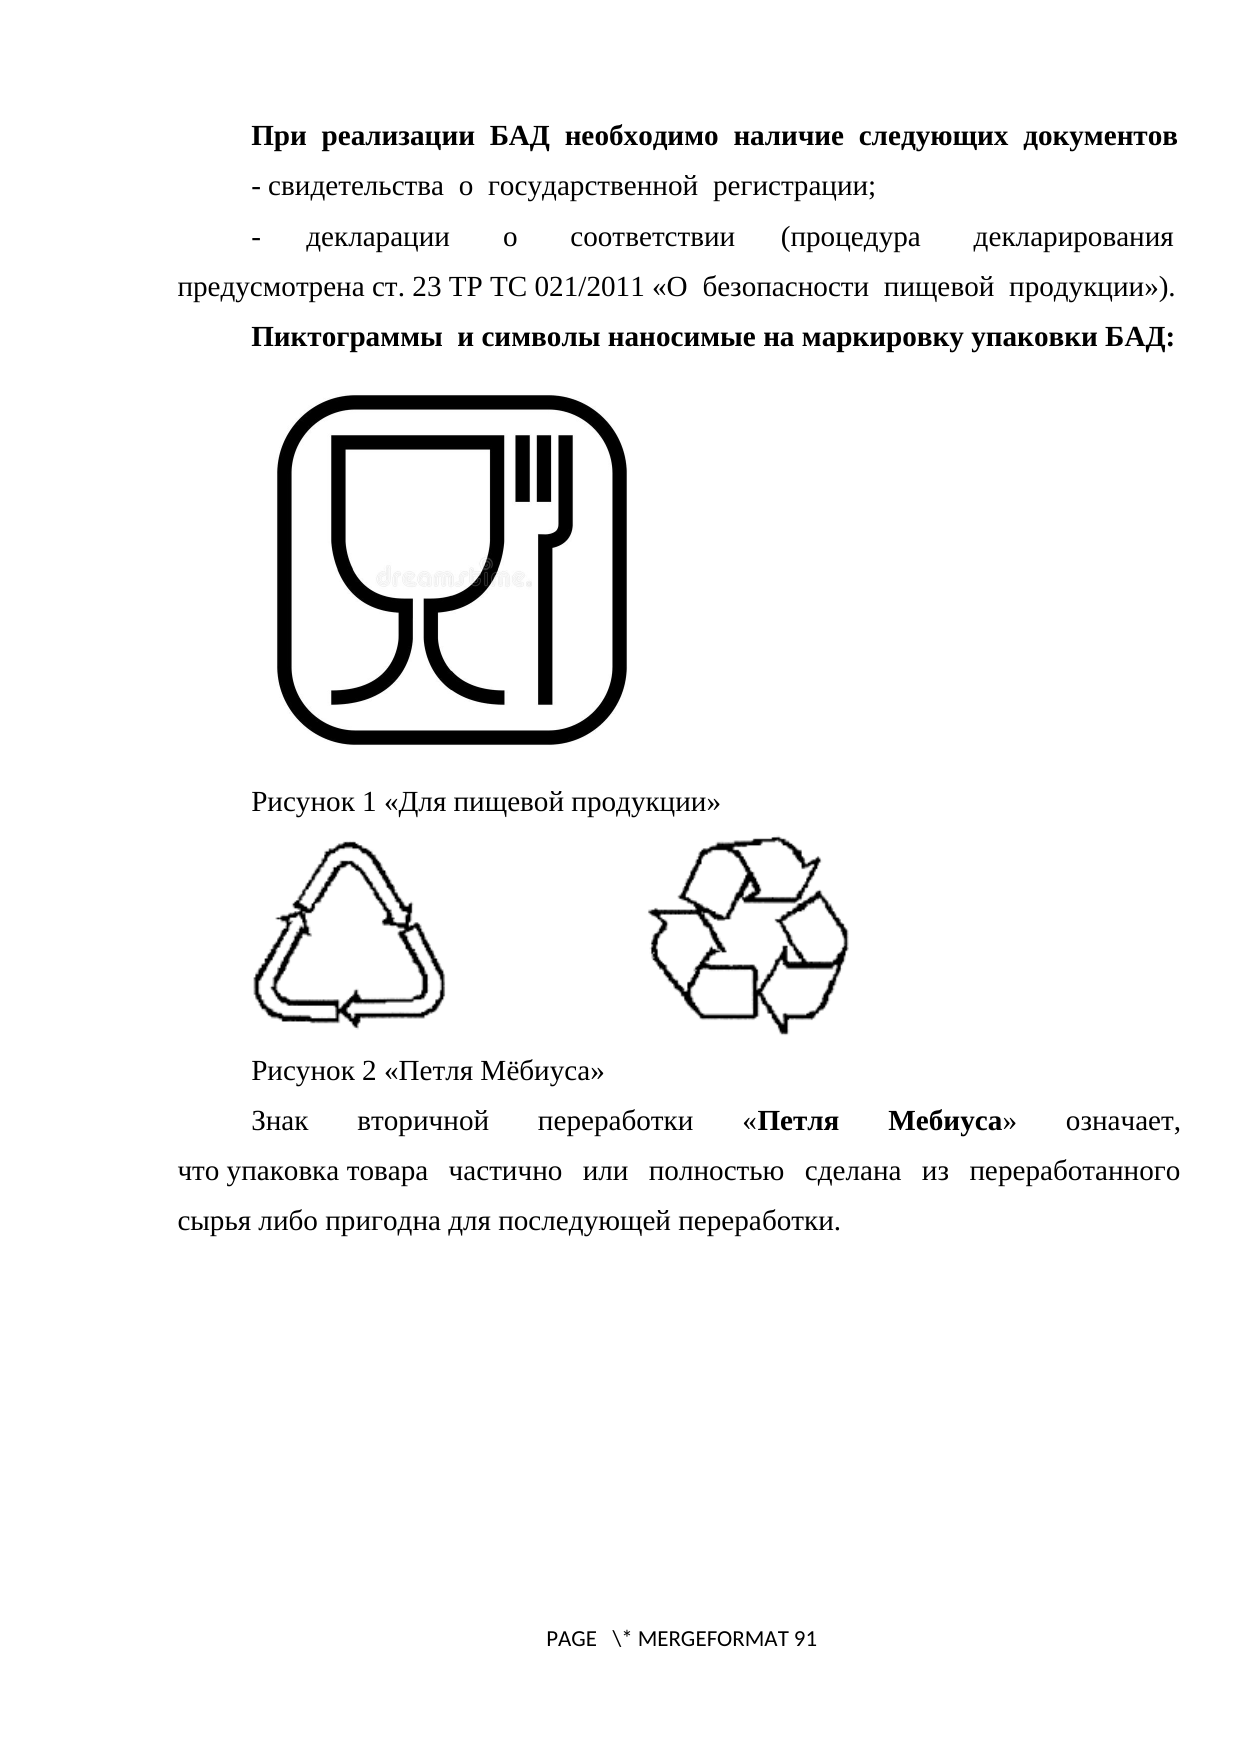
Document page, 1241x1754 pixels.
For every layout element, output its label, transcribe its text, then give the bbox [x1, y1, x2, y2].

text Рисунок 1 «Для пищевой продукции» [177, 784, 1181, 817]
text - свидетельства о государственной регистрации; [177, 168, 1181, 202]
text Пиктограммы и символы наносимые на маркировку упаковки БАД: [177, 319, 1181, 353]
text При реализации БАД необходимо наличие следующих документов [177, 118, 1181, 152]
text Знак вторичной переработки «Петля Мебиуса» означает, что упаковка товара частично или полностью сделана из переработанного сырья либо пригодна для последующей переработки. [177, 1187, 1181, 1237]
picture [251, 369, 652, 770]
picture [251, 833, 852, 1039]
text Рисунок 2 «Петля Мёбиуса» [177, 1053, 1181, 1086]
text - декларации о соответствии (процедура декларирования предусмотрена ст. 23 ТР ТС 021/2011 «О безопасности пищевой продукции»). [177, 219, 1181, 303]
text Знак вторичной переработки «Петля Мебиуса» означает, что упаковка товара частично или полностью сделана из переработанного сырья либо пригодна для последующей переработки. [177, 1103, 1181, 1153]
